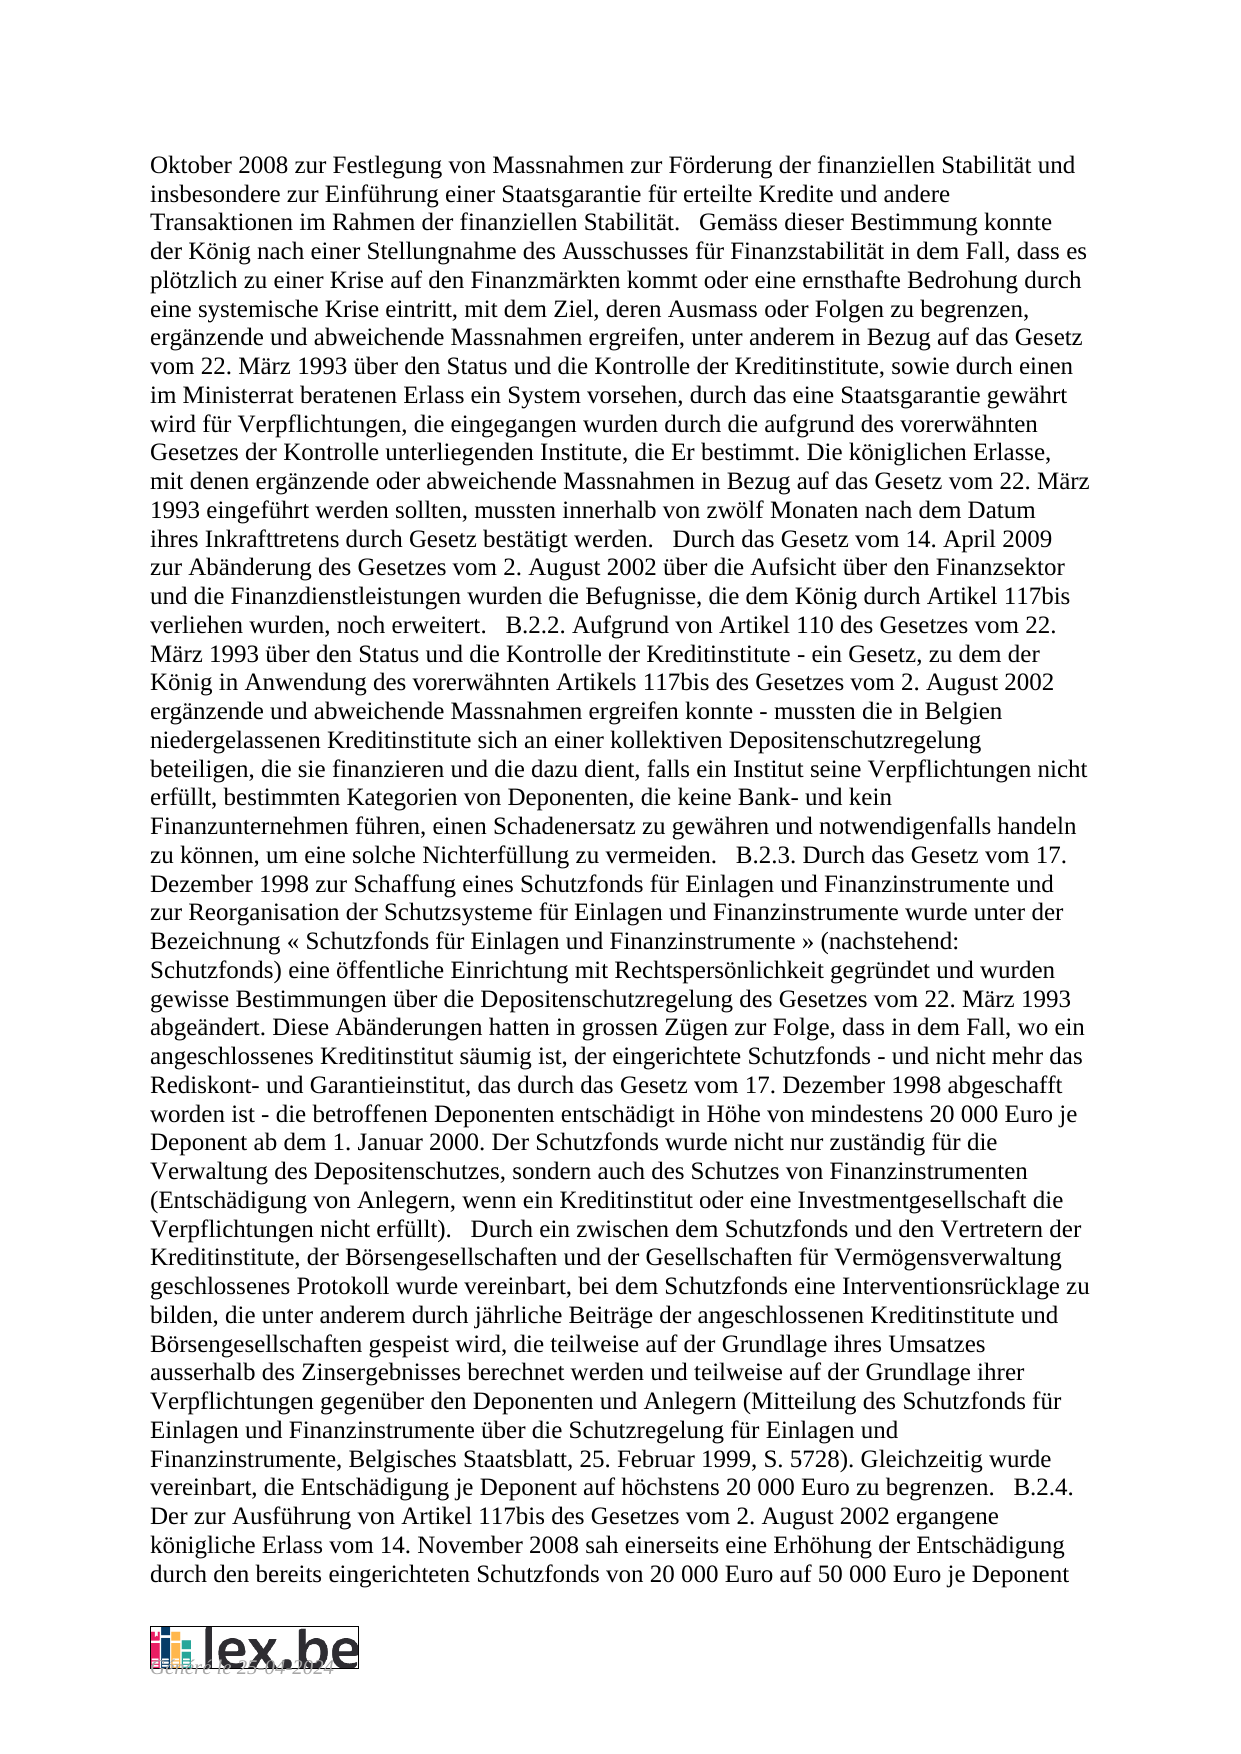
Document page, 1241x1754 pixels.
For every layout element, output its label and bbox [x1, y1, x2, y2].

picture [151, 1627, 358, 1668]
text [150, 150, 1090, 1587]
